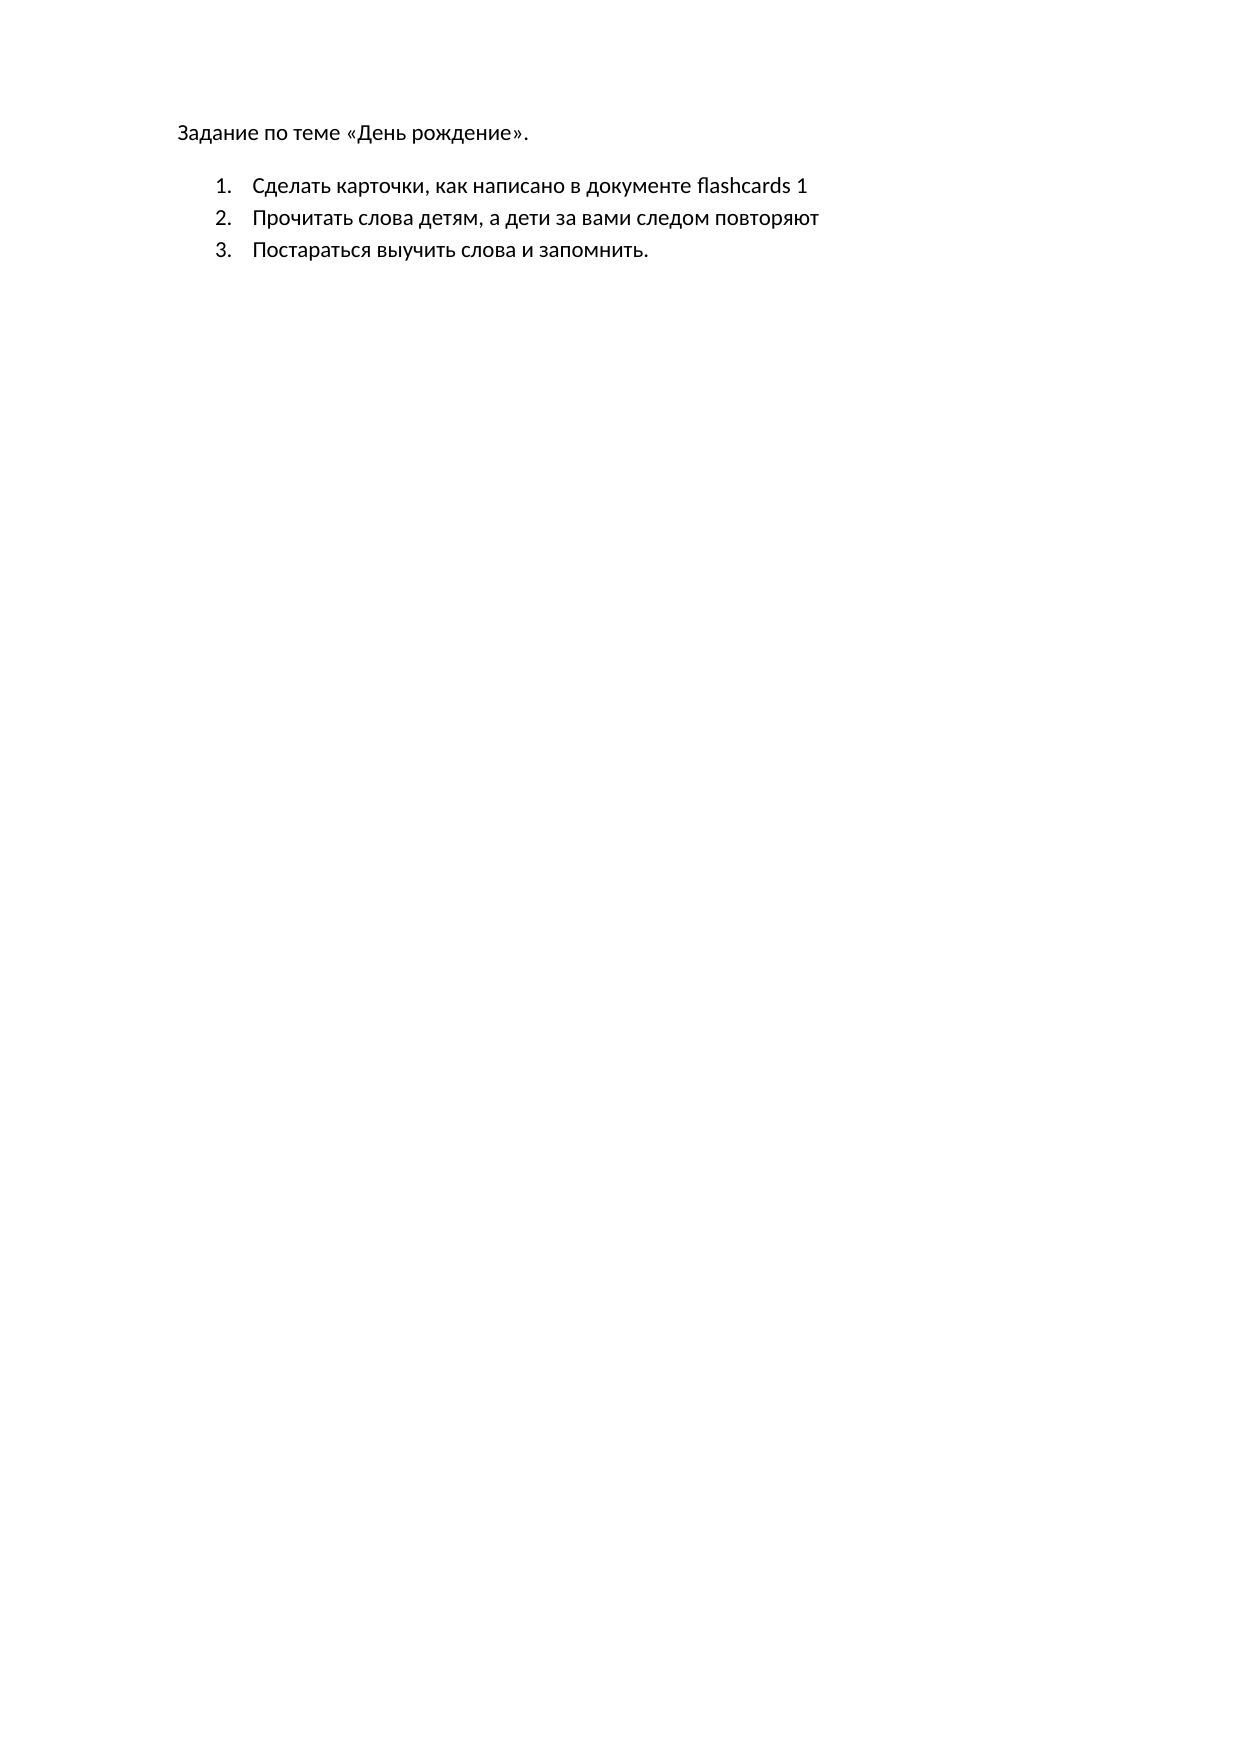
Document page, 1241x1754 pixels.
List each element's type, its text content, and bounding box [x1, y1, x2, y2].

list Сделать карточки, как написано в документе flashcards 1 [215, 171, 1152, 199]
list Прочитать слова детям, а дети за вами следом повторяют [215, 203, 1152, 231]
text Задание по теме «День рождение». [177, 118, 1152, 146]
list Постараться выучить слова и запомнить. [215, 236, 1152, 263]
